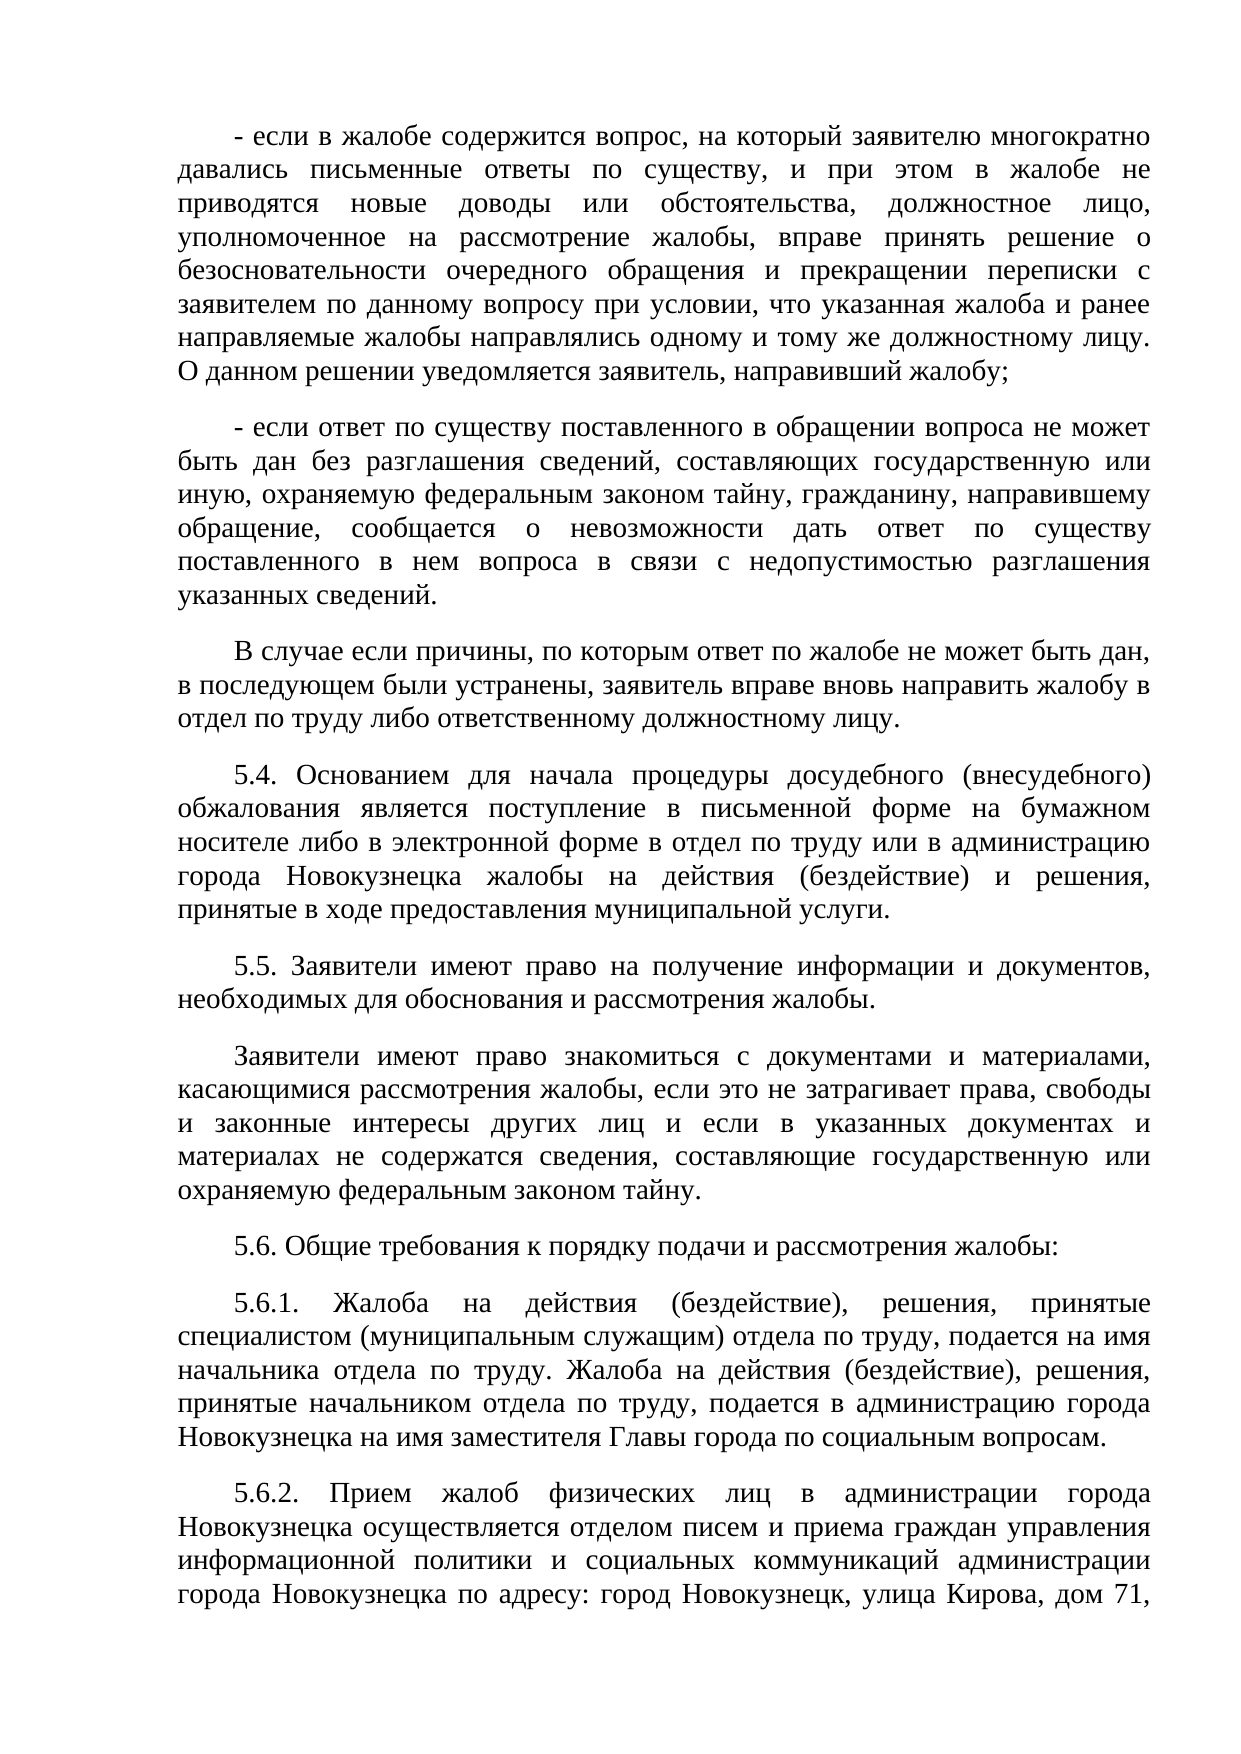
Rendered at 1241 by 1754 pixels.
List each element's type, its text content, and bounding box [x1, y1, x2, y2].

text В случае если причины, по которым ответ по жалобе не может быть дан, в последующем были устранены, заявитель вправе вновь направить жалобу в отдел по труду либо ответственному должностному лицу. [177, 633, 1152, 734]
text 5.5. Заявители имеют право на получение информации и документов, необходимых для обоснования и рассмотрения жалобы. [177, 948, 1152, 1015]
text - если ответ по существу поставленного в обращении вопроса не может быть дан без разглашения сведений, составляющих государственную или иную, охраняемую федеральным законом тайну, гражданину, направившему обращение, сообщается о невозможности дать ответ по существу поставленного в нем вопроса в связи с недопустимостью разглашения указанных сведений. [177, 409, 1152, 611]
text 5.6.1. Жалоба на действия (бездействие), решения, принятые специалистом (муниципальным служащим) отдела по труду, подается на имя начальника отдела по труду. Жалоба на действия (бездействие), решения, принятые начальником отдела по труду, подается в администрацию города Новокузнецка на имя заместителя Главы города по социальным вопросам. [177, 1285, 1152, 1452]
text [177, 1475, 1152, 1609]
text - если в жалобе содержится вопрос, на который заявителю многократно давались письменные ответы по существу, и при этом в жалобе не приводятся новые доводы или обстоятельства, должностное лицо, уполномоченное на рассмотрение жалобы, вправе принять решение о безосновательности очередного обращения и прекращении переписки с заявителем по данному вопросу при условии, что указанная жалоба и ранее направляемые жалобы направлялись одному и тому же должностному лицу. О данном решении уведомляется заявитель, направивший жалобу; [177, 118, 1152, 386]
text 5.4. Основанием для начала процедуры досудебного (внесудебного) обжалования является поступление в письменной форме на бумажном носителе либо в электронной форме в отдел по труду или в администрацию города Новокузнецка жалобы на действия (бездействие) и решения, принятые в ходе предоставления муниципальной услуги. [177, 757, 1152, 925]
text 5.6. Общие требования к порядку подачи и рассмотрения жалобы: [177, 1228, 1152, 1262]
text Заявители имеют право знакомиться с документами и материалами, касающимися рассмотрения жалобы, если это не затрагивает права, свободы и законные интересы других лиц и если в указанных документах и материалах не содержатся сведения, составляющие государственную или охраняемую федеральным законом тайну. [177, 1038, 1152, 1205]
